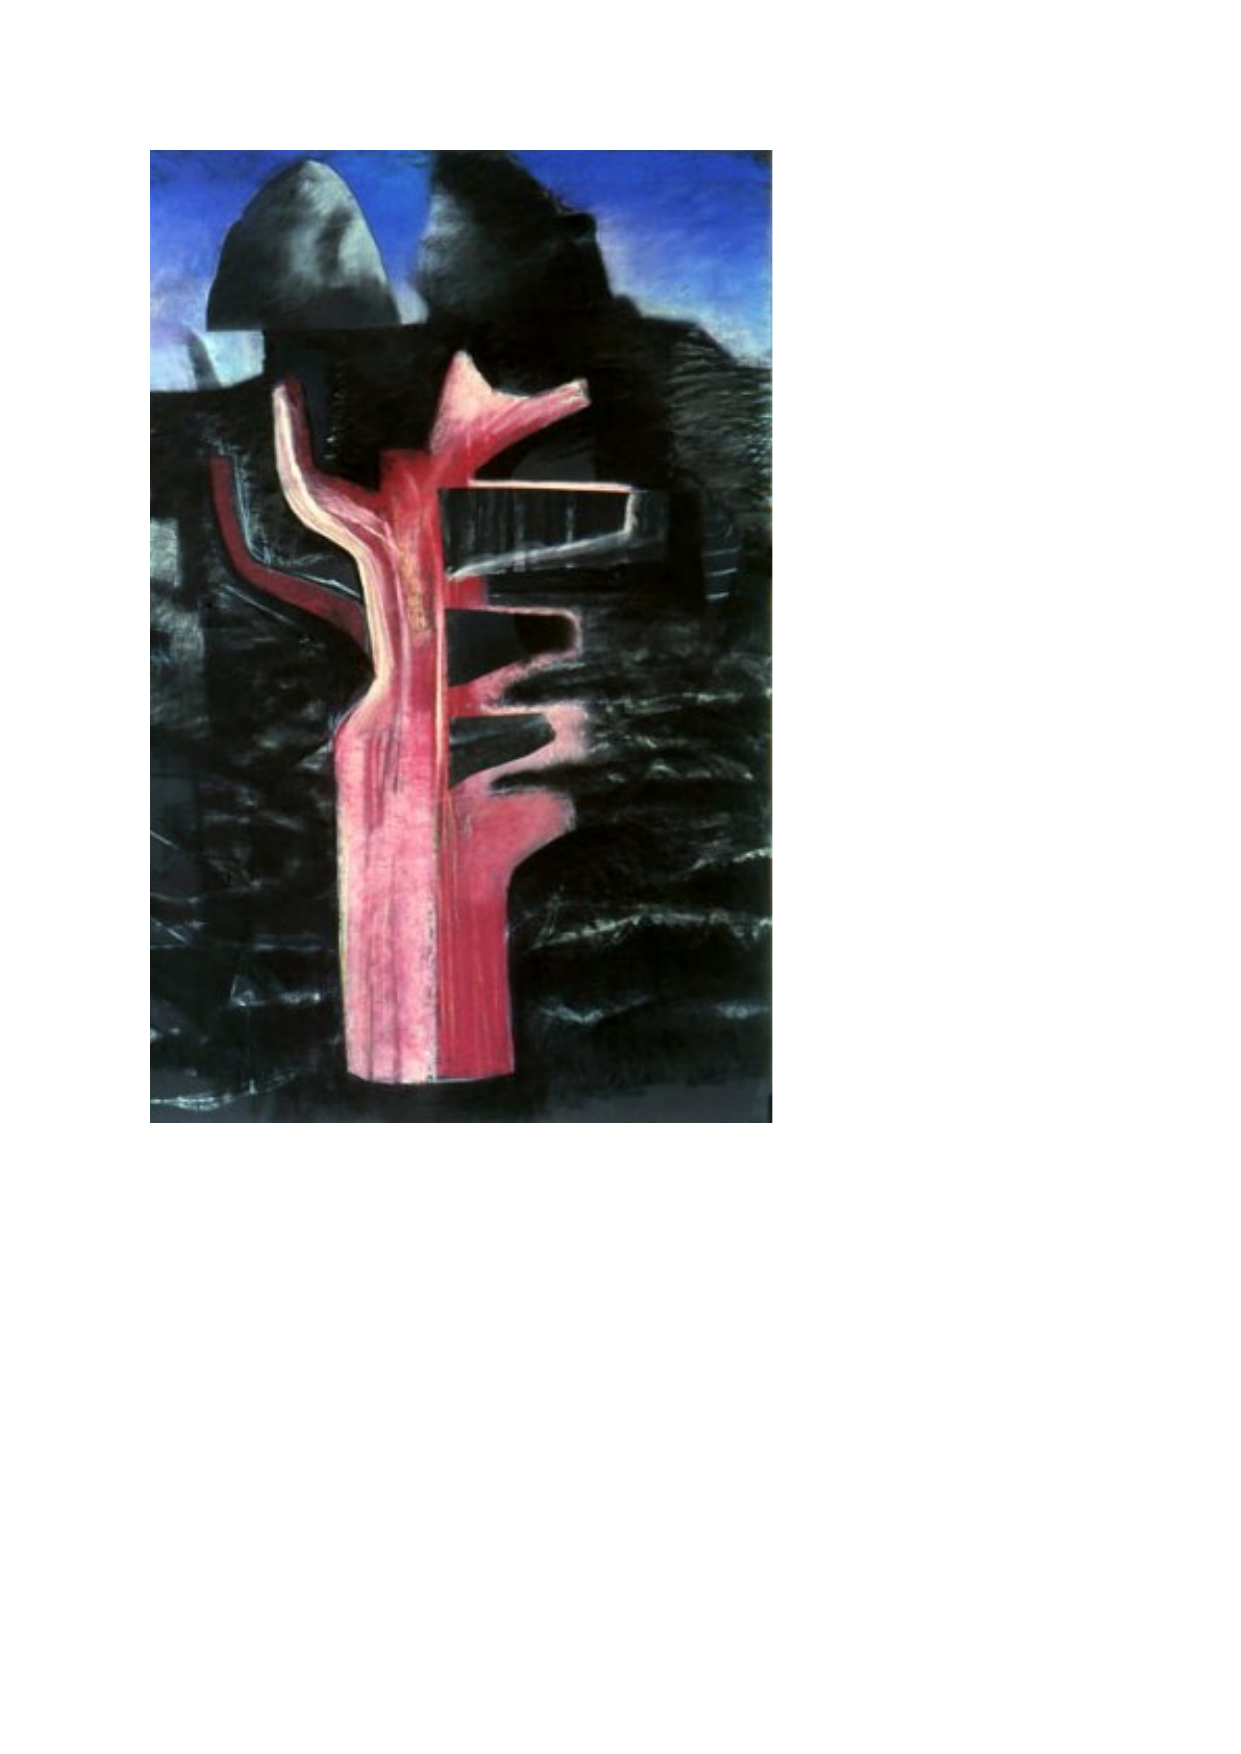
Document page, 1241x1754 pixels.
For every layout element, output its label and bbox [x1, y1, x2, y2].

picture [150, 150, 773, 1123]
